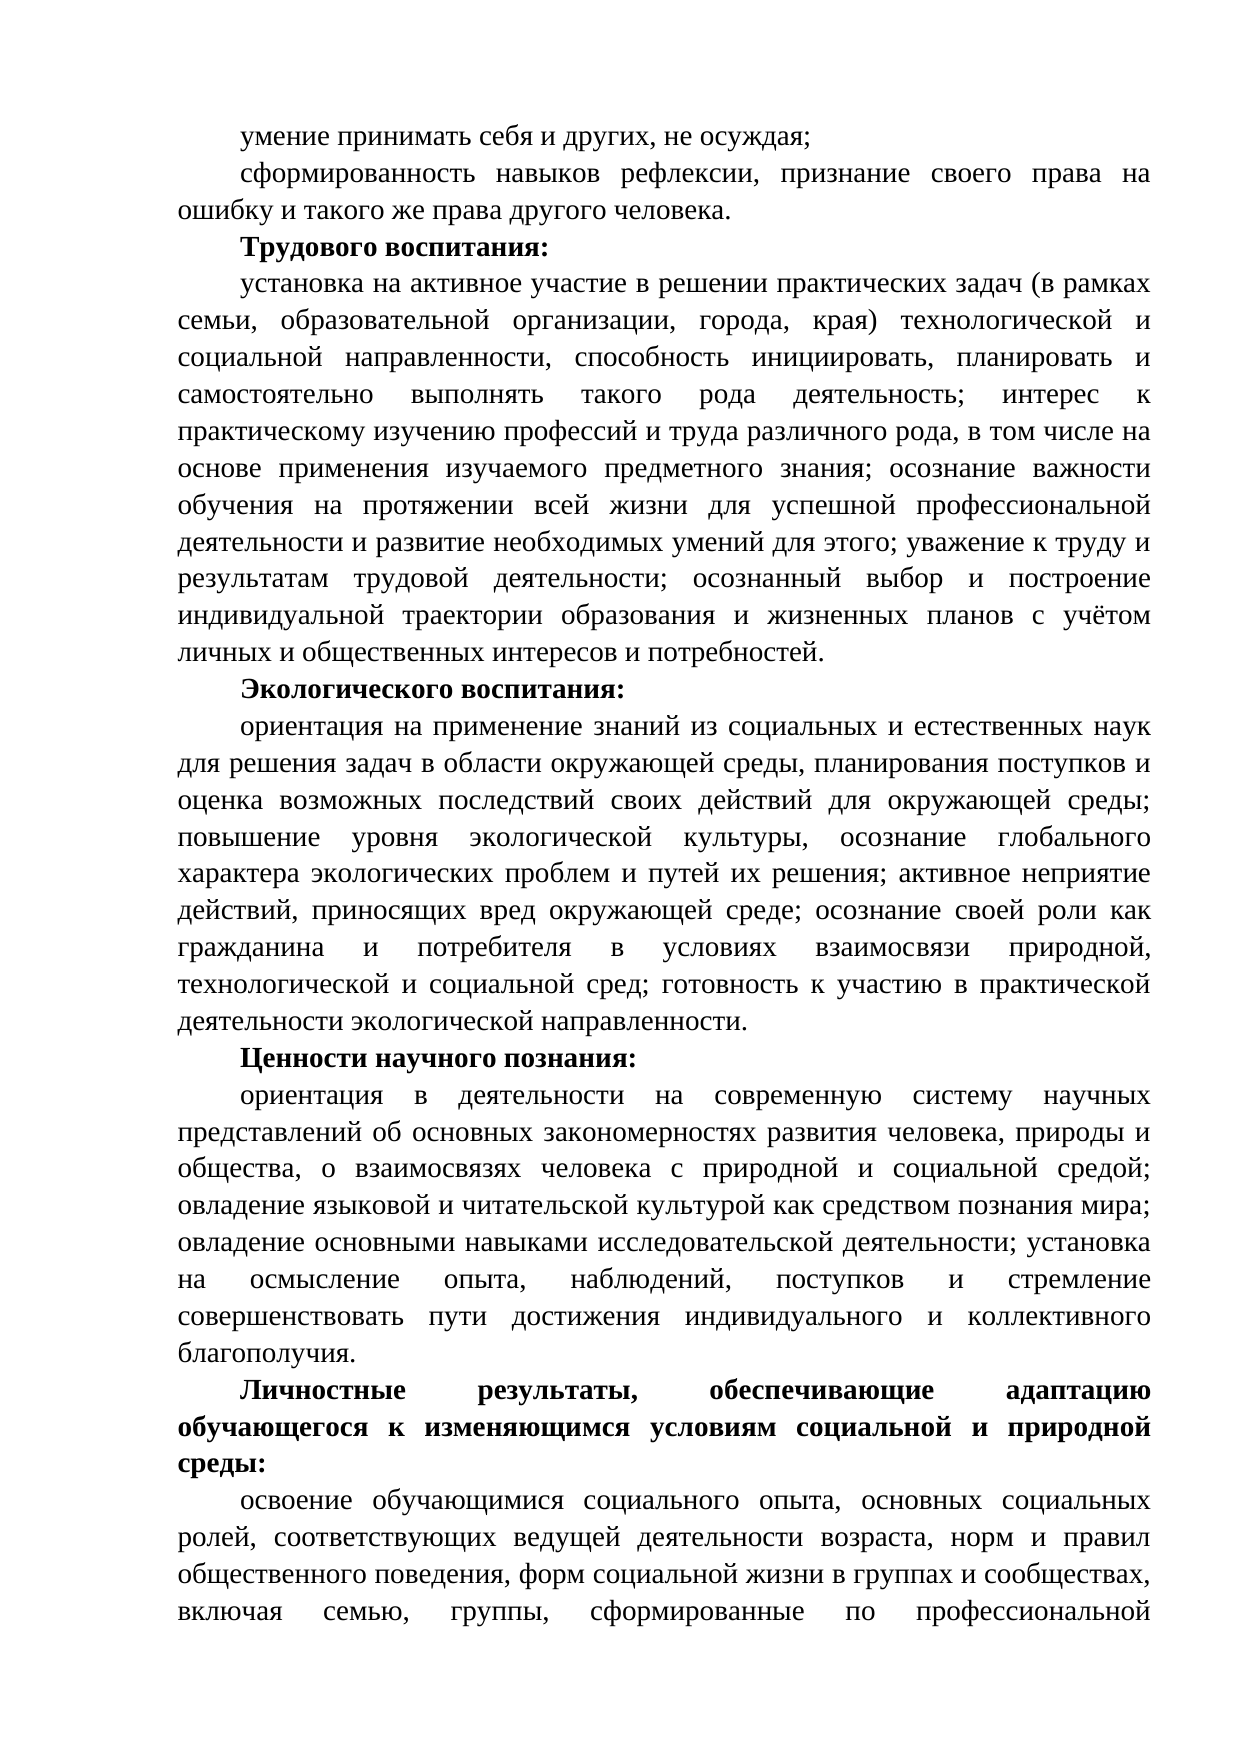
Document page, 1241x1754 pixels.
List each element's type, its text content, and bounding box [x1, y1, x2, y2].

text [177, 1482, 1152, 1627]
text Трудового воспитания: [177, 229, 1152, 262]
text установка на активное участие в решении практических задач (в рамках семьи, образовательной организации, города, края) технологической и социальной направленности, способность инициировать, планировать и самостоятельно выполнять такого рода деятельность; интерес к практическому изучению профессий и труда различного рода, в том числе на основе применения изучаемого предметного знания; осознание важности обучения на протяжении всей жизни для успешной профессиональной деятельности и развитие необходимых умений для этого; уважение к труду и результатам трудовой деятельности; осознанный выбор и построение индивидуальной траектории образования и жизненных планов с учётом личных и общественных интересов и потребностей. [177, 266, 1152, 668]
text ориентация в деятельности на современную систему научных представлений об основных закономерностях развития человека, природы и общества, о взаимосвязях человека с природной и социальной средой; овладение языковой и читательской культурой как средством познания мира; овладение основными навыками исследовательской деятельности; установка на осмысление опыта, наблюдений, поступков и стремление совершенствовать пути достижения индивидуального и коллективного благополучия. [177, 1077, 1152, 1368]
text Личностные результаты, обеспечивающие адаптацию обучающегося к изменяющимся условиям социальной и природной среды: [177, 1372, 1152, 1479]
text умение принимать себя и других, не осуждая; [177, 118, 1152, 152]
text Экологического воспитания: [177, 671, 1152, 705]
text Ценности научного познания: [177, 1040, 1152, 1073]
text ориентация на применение знаний из социальных и естественных наук для решения задач в области окружающей среды, планирования поступков и оценка возможных последствий своих действий для окружающей среды; повышение уровня экологической культуры, осознание глобального характера экологических проблем и путей их решения; активное неприятие действий, приносящих вред окружающей среде; осознание своей роли как гражданина и потребителя в условиях взаимос­вязи природной, технологической и социальной сред; готовность к участию в практической деятельности экологической направленности. [177, 708, 1152, 1037]
text сформированность навыков рефлексии, признание своего права на ошибку и такого же права другого человека. [177, 155, 1152, 225]
